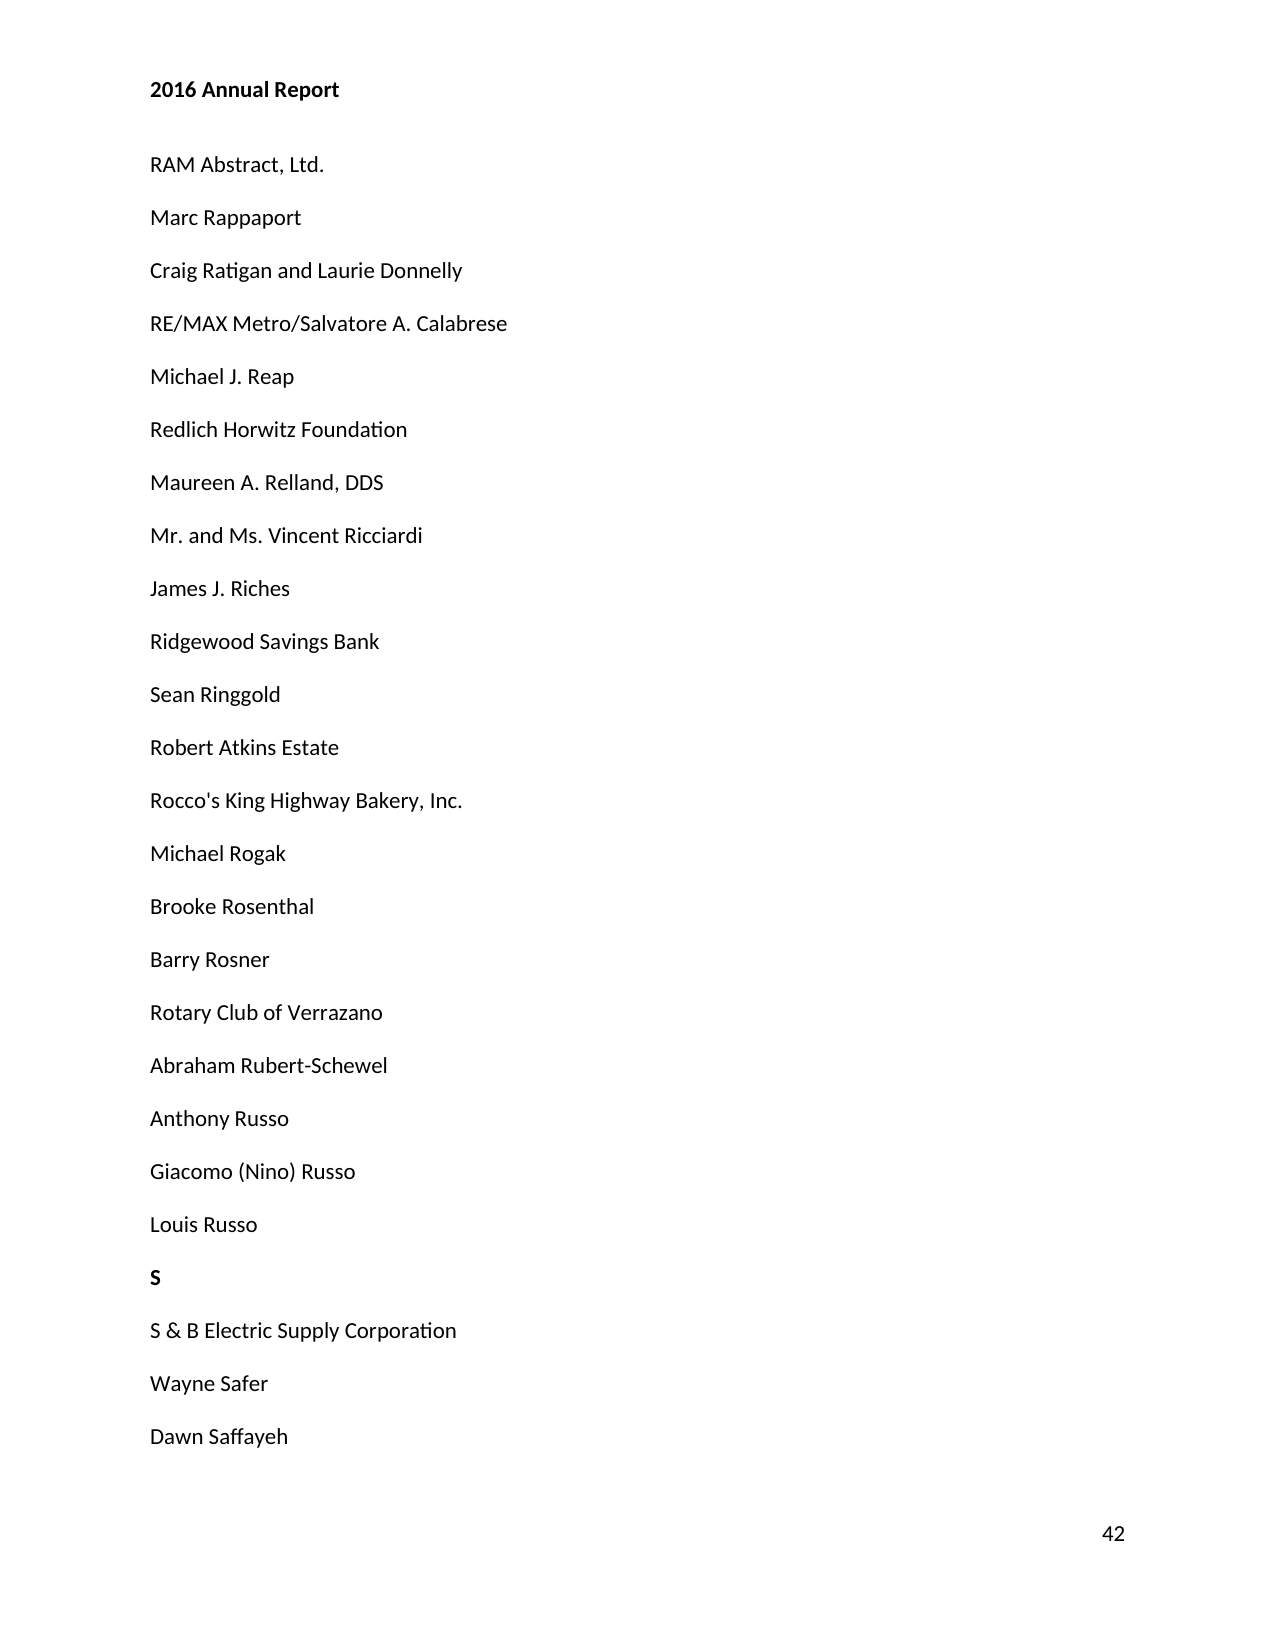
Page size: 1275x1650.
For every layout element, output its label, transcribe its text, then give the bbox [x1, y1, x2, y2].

text S & B Electric Supply Corporation [150, 1316, 1125, 1344]
text S [150, 1263, 1125, 1291]
text Ridgewood Savings Bank [150, 627, 1125, 655]
text Louis Russo [150, 1210, 1125, 1238]
text Anthony Russo [150, 1104, 1125, 1132]
text Michael Rogak [150, 839, 1125, 867]
text RAM Abstract, Ltd. [150, 150, 1125, 178]
text Mr. and Ms. Vincent Ricciardi [150, 521, 1125, 549]
text Michael J. Reap [150, 362, 1125, 390]
text RE/MAX Metro/Salvatore A. Calabrese [150, 309, 1125, 337]
text Barry Rosner [150, 945, 1125, 973]
text Brooke Rosenthal [150, 892, 1125, 920]
text Rotary Club of Verrazano [150, 998, 1125, 1026]
text Redlich Horwitz Foundation [150, 415, 1125, 443]
text Sean Ringgold [150, 680, 1125, 708]
text Dawn Saffayeh [150, 1422, 1125, 1451]
text Craig Ratigan and Laurie Donnelly [150, 256, 1125, 284]
text Abraham Rubert-Schewel [150, 1051, 1125, 1079]
text Wayne Safer [150, 1369, 1125, 1397]
text Marc Rappaport [150, 203, 1125, 231]
text Robert Atkins Estate [150, 733, 1125, 761]
text Maureen A. Relland, DDS [150, 468, 1125, 496]
text Giacomo (Nino) Russo [150, 1157, 1125, 1185]
text James J. Riches [150, 574, 1125, 602]
text Rocco's King Highway Bakery, Inc. [150, 786, 1125, 814]
